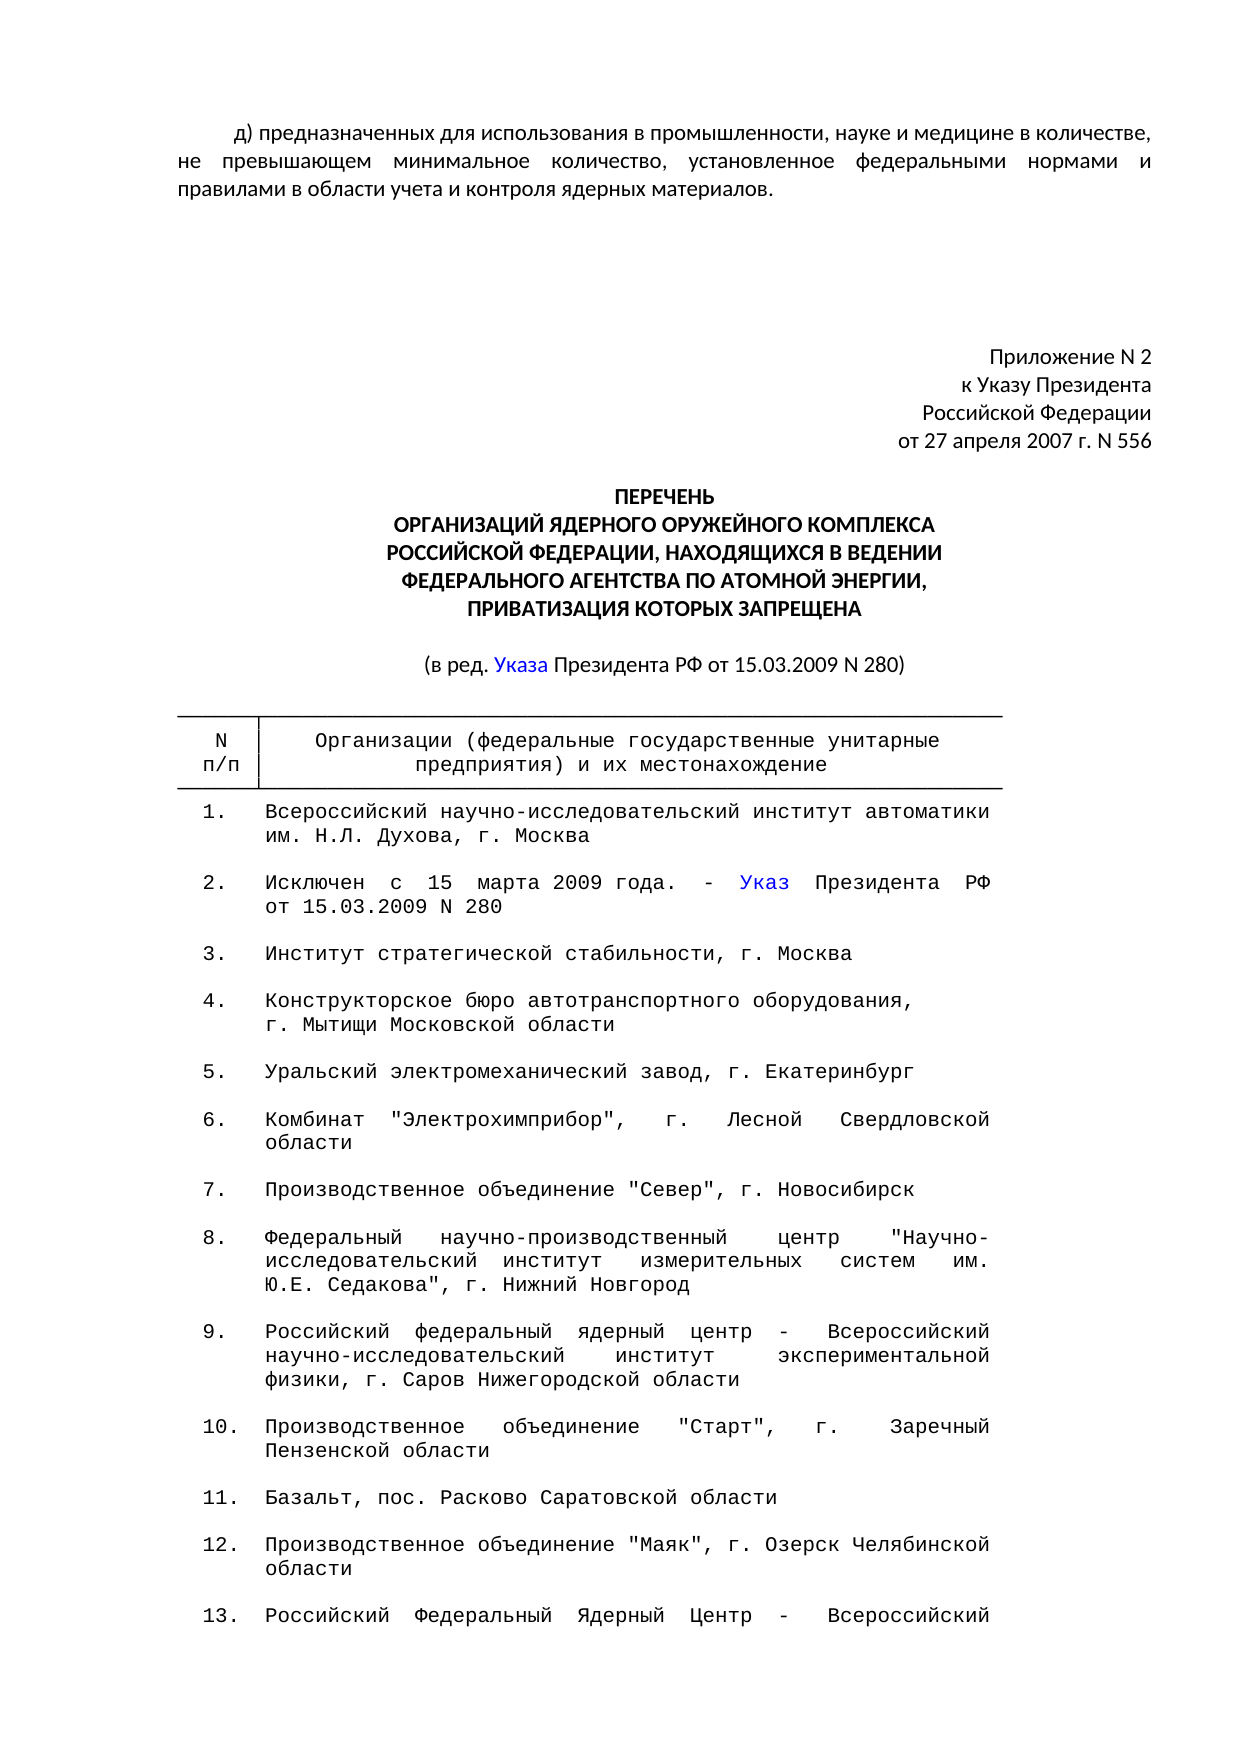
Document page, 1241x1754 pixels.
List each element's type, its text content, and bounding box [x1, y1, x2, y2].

text физики, г. Саров Нижегородской области [177, 1369, 1152, 1392]
text научно-исследовательский институт экспериментальной [177, 1345, 1152, 1369]
text 10. Производственное объединение "Старт", г. Заречный [177, 1416, 1152, 1439]
text 7. Производственное объединение "Север", г. Новосибирск [177, 1179, 1152, 1203]
text от 15.03.2009 N 280 [177, 896, 1152, 919]
text им. Н.Л. Духова, г. Москва [177, 825, 1152, 848]
title РОССИЙСКОЙ ФЕДЕРАЦИИ, НАХОДЯЩИХСЯ В ВЕДЕНИИ [177, 538, 1152, 566]
text 2. Исключен с 15 марта 2009 года. - Указ Президента РФ [177, 872, 1152, 896]
text 12. Производственное объединение "Маяк", г. Озерск Челябинской [177, 1534, 1152, 1558]
text исследовательский институт измерительных систем им. [177, 1250, 1152, 1274]
text г. Мытищи Московской области [177, 1014, 1152, 1038]
text Ю.Е. Седакова", г. Нижний Новгород [177, 1274, 1152, 1298]
text 5. Уральский электромеханический завод, г. Екатеринбург [177, 1061, 1152, 1085]
title ПЕРЕЧЕНЬ [177, 482, 1152, 510]
text N │ Организации (федеральные государственные унитарные [177, 730, 1152, 754]
text ──────┬─────────────────────────────────────────────────────────── [177, 707, 1152, 730]
text 3. Институт стратегической стабильности, г. Москва [177, 943, 1152, 967]
text 13. Российский Федеральный Ядерный Центр - Всероссийский [177, 1605, 1152, 1629]
title ПРИВАТИЗАЦИЯ КОТОРЫХ ЗАПРЕЩЕНА [177, 594, 1152, 622]
text 4. Конструкторское бюро автотранспортного оборудования, [177, 990, 1152, 1014]
text области [177, 1558, 1152, 1581]
title ОРГАНИЗАЦИЙ ЯДЕРНОГО ОРУЖЕЙНОГО КОМПЛЕКСА [177, 510, 1152, 538]
text ──────┴─────────────────────────────────────────────────────────── [177, 777, 1152, 801]
text Приложение N 2 [177, 342, 1152, 370]
text Пензенской области [177, 1439, 1152, 1463]
text Российской Федерации [177, 398, 1152, 426]
text 8. Федеральный научно-производственный центр "Научно- [177, 1227, 1152, 1250]
text к Указу Президента [177, 370, 1152, 398]
title ФЕДЕРАЛЬНОГО АГЕНТСТВА ПО АТОМНОЙ ЭНЕРГИИ, [177, 566, 1152, 594]
text (в ред. Указа Президента РФ от 15.03.2009 N 280) [177, 651, 1152, 678]
text области [177, 1132, 1152, 1156]
text от 27 апреля 2007 г. N 556 [177, 426, 1152, 454]
text 6. Комбинат "Электрохимприбор", г. Лесной Свердловской [177, 1108, 1152, 1132]
text 11. Базальт, пос. Расково Саратовской области [177, 1487, 1152, 1511]
text 9. Российский федеральный ядерный центр - Всероссийский [177, 1321, 1152, 1345]
text д) предназначенных для использования в промышленности, науке и медицине в количестве, не превышающем минимальное количество, установленное федеральными нормами и правилами в области учета и контроля ядерных материалов. [177, 118, 1152, 202]
text п/п │ предприятия) и их местонахождение [259, 754, 1152, 777]
text 1. Всероссийский научно-исследовательский институт автоматики [177, 801, 1152, 825]
